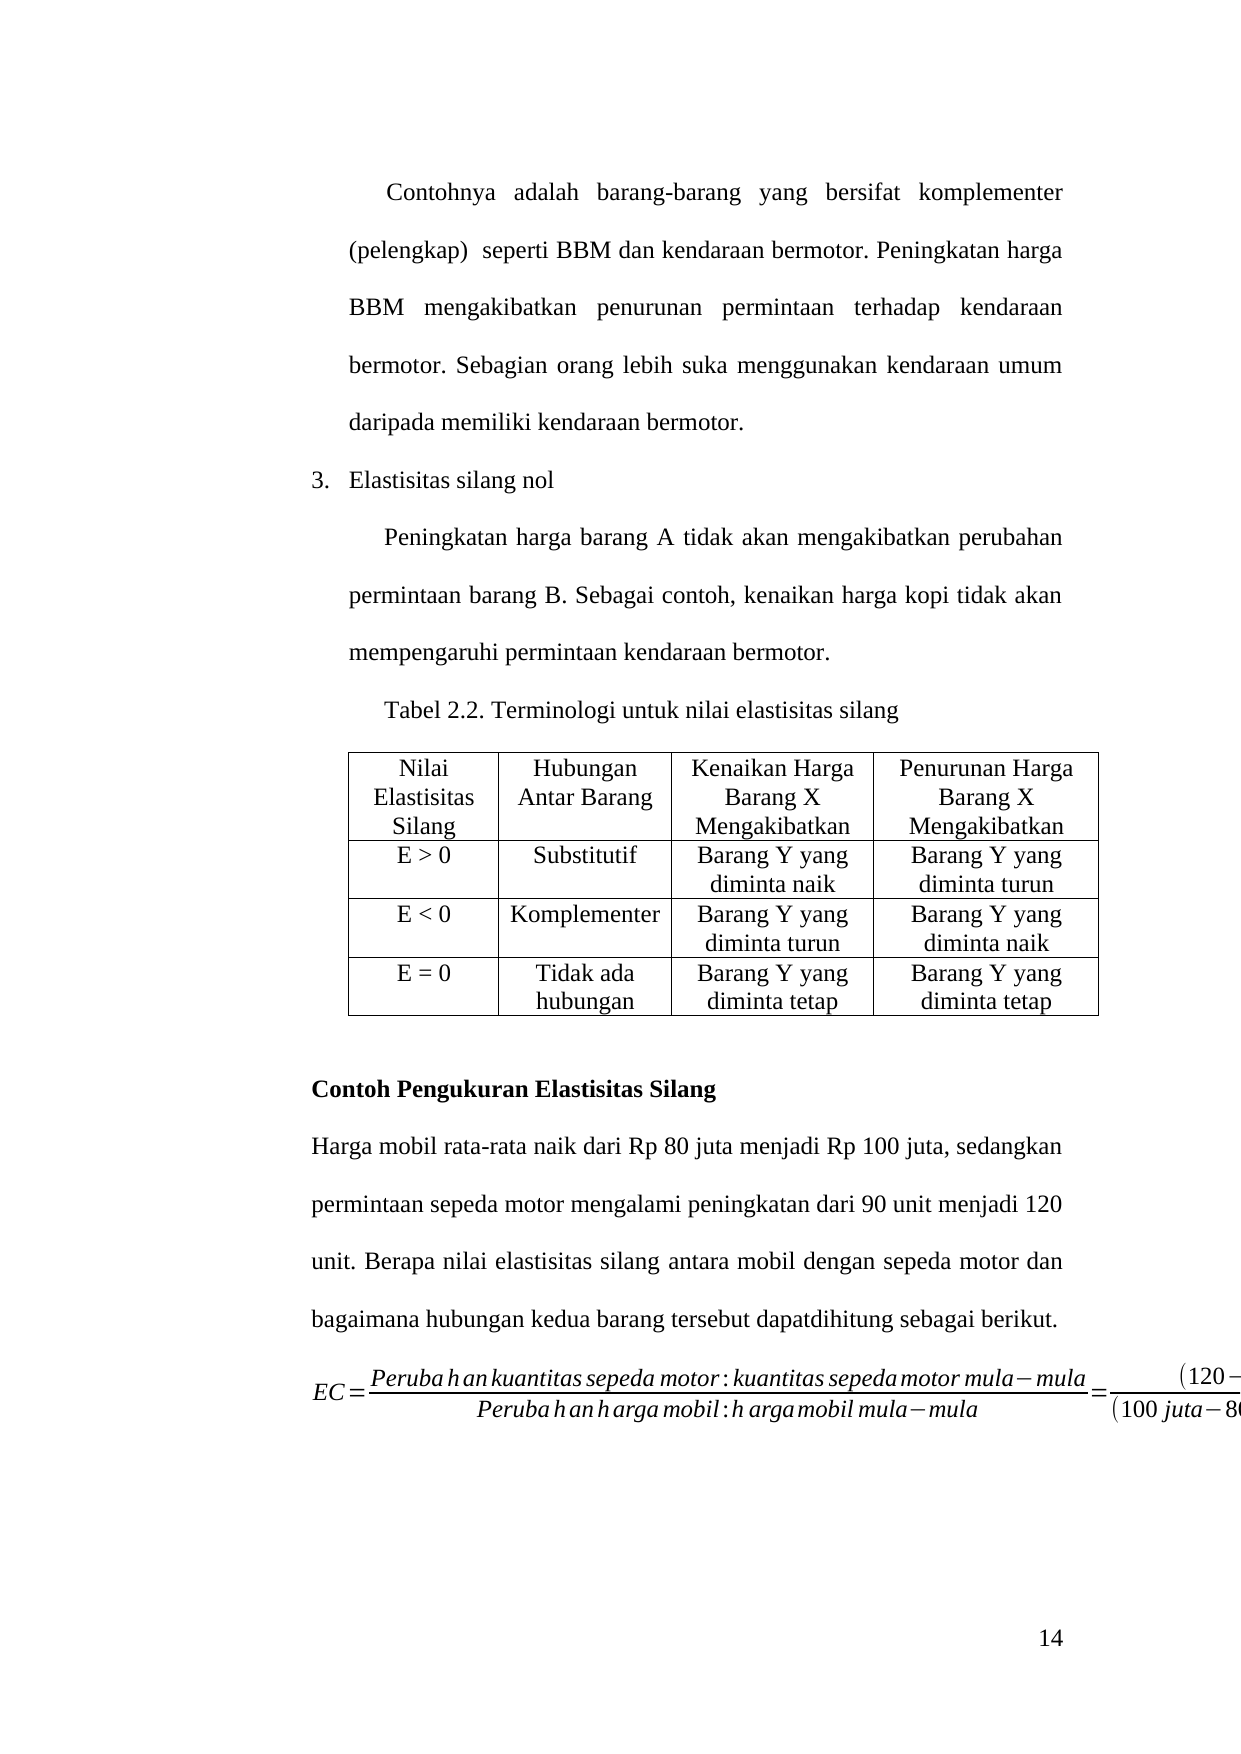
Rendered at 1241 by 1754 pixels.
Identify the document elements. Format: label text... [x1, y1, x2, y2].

table_header Penurunan Harga Barang X Mengakibatkan [874, 753, 1098, 839]
text Contoh Pengukuran Elastisitas Silang [311, 1074, 1063, 1102]
table_header Hubungan Antar Barang [499, 753, 671, 839]
list Tabel 2.2. Terminologi untuk nilai elastisitas silang [349, 695, 1063, 723]
table_cell E < 0 [349, 899, 498, 957]
table_cell Barang Y yang diminta turun [874, 841, 1098, 898]
table_header Nilai Elastisitas Silang [349, 753, 498, 839]
table_cell E = 0 [349, 958, 498, 1015]
list Elastisitas silang nol [311, 465, 1063, 493]
table_cell Komplementer [499, 899, 671, 957]
table_cell Substitutif [499, 841, 671, 898]
table_header Kenaikan Harga Barang X Mengakibatkan [672, 753, 873, 839]
table_cell Barang Y yang diminta naik [874, 899, 1098, 957]
text Harga mobil rata-rata naik dari Rp 80 juta menjadi Rp 100 juta, sedangkan permintaan sepeda motor mengalami peningkatan dari 90 unit menjadi 120 unit. Berapa nilai elastisitas silang antara mobil dengan sepeda motor dan bagaimana hubungan kedua barang tersebut dapatdihitung sebagai berikut. [311, 1131, 1063, 1332]
table_cell Barang Y yang diminta turun [672, 899, 873, 957]
table_cell Tidak ada hubungan [499, 958, 671, 1015]
table_cell Barang Y yang diminta naik [672, 841, 873, 898]
list Peningkatan harga barang A tidak akan mengakibatkan perubahan permintaan barang B. Sebagai contoh, kenaikan harga kopi tidak akan mempengaruhi permintaan kendaraan bermotor. [349, 522, 1063, 666]
table_cell Barang Y yang diminta tetap [672, 958, 873, 1015]
table_cell E > 0 [349, 841, 498, 898]
list Contohnya adalah barang-barang yang bersifat komplementer (pelengkap) seperti BBM dan kendaraan bermotor. Peningkatan harga BBM mengakibatkan penurunan permintaan terhadap kendaraan bermotor. Sebagian orang lebih suka menggunakan kendaraan umum daripada memiliki kendaraan bermotor. [349, 177, 1063, 436]
table_cell Barang Y yang diminta tetap [874, 958, 1098, 1015]
